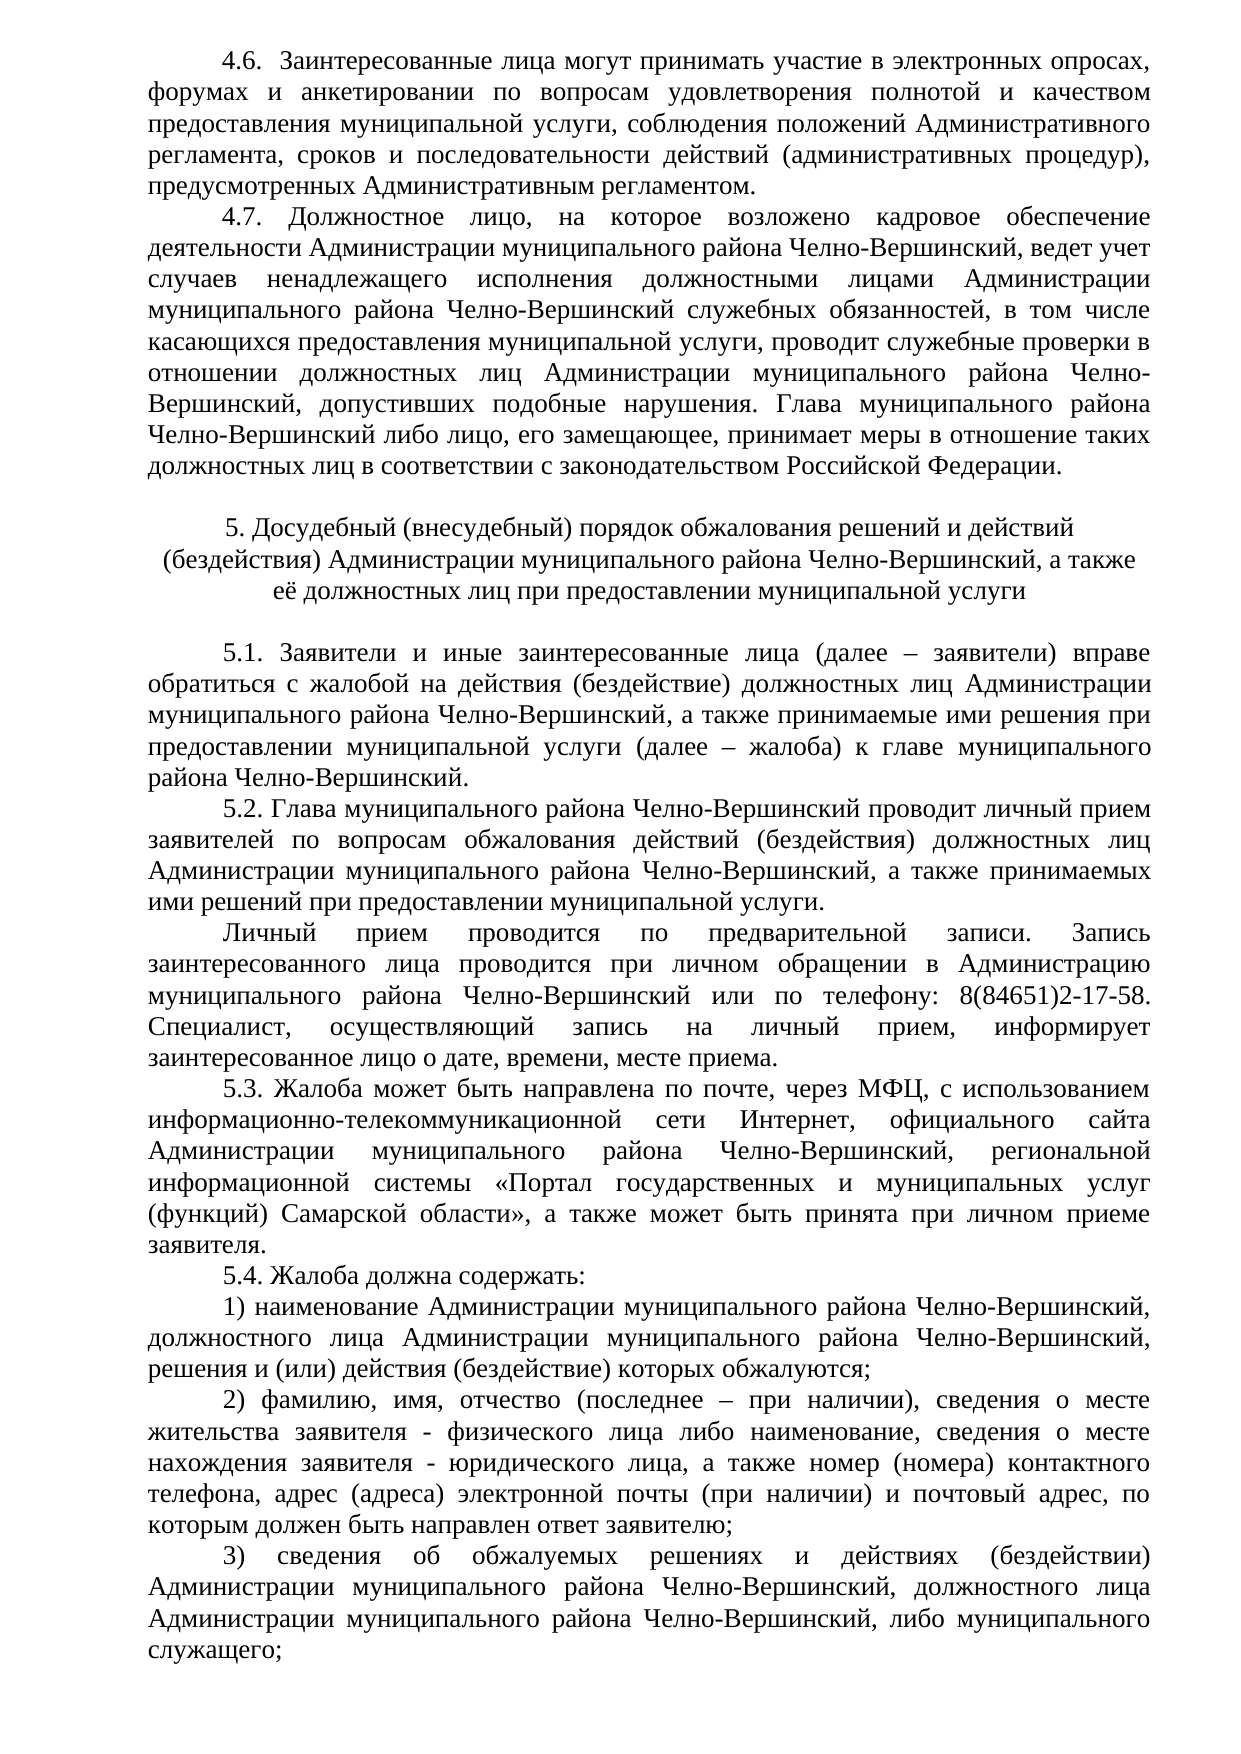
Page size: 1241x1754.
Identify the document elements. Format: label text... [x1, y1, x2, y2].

text 4.7. Должностное лицо, на которое возложено кадровое обеспечение деятельности Администрации муниципального района Челно-Вершинский, ведет учет случаев ненадлежащего исполнения должностными лицами Администрации муниципального района Челно-Вершинский служебных обязанностей, в том числе касающихся предоставления муниципальной услуги, проводит служебные проверки в отношении должностных лиц Администрации муниципального района Челно-Вершинский, допустивших подобные нарушения. Глава муниципального района Челно-Вершинский либо лицо, его замещающее, принимает меры в отношение таких должностных лиц в соответствии с законодательством Российской Федерации. [148, 200, 1152, 480]
text 5.3. Жалоба может быть направлена по почте, через МФЦ, с использованием информационно-телекоммуникационной сети Интернет, официального сайта Администрации муниципального района Челно-Вершинский, региональной информационной системы «Портал государственных и муниципальных услуг (функций) Самарской области», а также может быть принята при личном приеме заявителя. [148, 1072, 1152, 1259]
text 4.6. Заинтересованные лица могут принимать участие в электронных опросах, форумах и анкетировании по вопросам удовлетворения полнотой и качеством предоставления муниципальной услуги, соблюдения положений Административного регламента, сроков и последовательности действий (административных процедур), предусмотренных Административным регламентом. [148, 44, 1152, 200]
text 1) наименование Администрации муниципального района Челно-Вершинский, должностного лица Администрации муниципального района Челно-Вершинский, решения и (или) действия (бездействие) которых обжалуются; [148, 1290, 1152, 1384]
text 2) фамилию, имя, отчество (последнее – при наличии), сведения о месте жительства заявителя - физического лица либо наименование, сведения о месте нахождения заявителя - юридического лица, а также номер (номера) контактного телефона, адрес (адреса) электронной почты (при наличии) и почтовый адрес, по которым должен быть направлен ответ заявителю; [148, 1384, 1152, 1539]
text 3) сведения об обжалуемых решениях и действиях (бездействии) Администрации муниципального района Челно-Вершинский, должностного лица Администрации муниципального района Челно-Вершинский, либо муниципального служащего; [148, 1539, 1152, 1664]
text 5.1. Заявители и иные заинтересованные лица (далее – заявители) вправе обратиться с жалобой на действия (бездействие) должностных лиц Администрации муниципального района Челно-Вершинский, а также принимаемые ими решения при предоставлении муниципальной услуги (далее – жалоба) к главе муниципального района Челно-Вершинский. [148, 636, 1152, 792]
text 5. Досудебный (внесудебный) порядок обжалования решений и действий (бездействия) Администрации муниципального района Челно-Вершинский, а также её должностных лиц при предоставлении муниципальной услуги [148, 512, 1152, 605]
text 5.2. Глава муниципального района Челно-Вершинский проводит личный прием заявителей по вопросам обжалования действий (бездействия) должностных лиц Администрации муниципального района Челно-Вершинский, а также принимаемых ими решений при предоставлении муниципальной услуги. [148, 792, 1152, 916]
text Личный прием проводится по предварительной записи. Запись заинтересованного лица проводится при личном обращении в Администрацию муниципального района Челно-Вершинский или по телефону: 8(84651)2-17-58. Специалист, осуществляющий запись на личный прием, информирует заинтересованное лицо о дате, времени, месте приема. [148, 916, 1152, 1072]
text 5.4. Жалоба должна содержать: [148, 1259, 1152, 1290]
